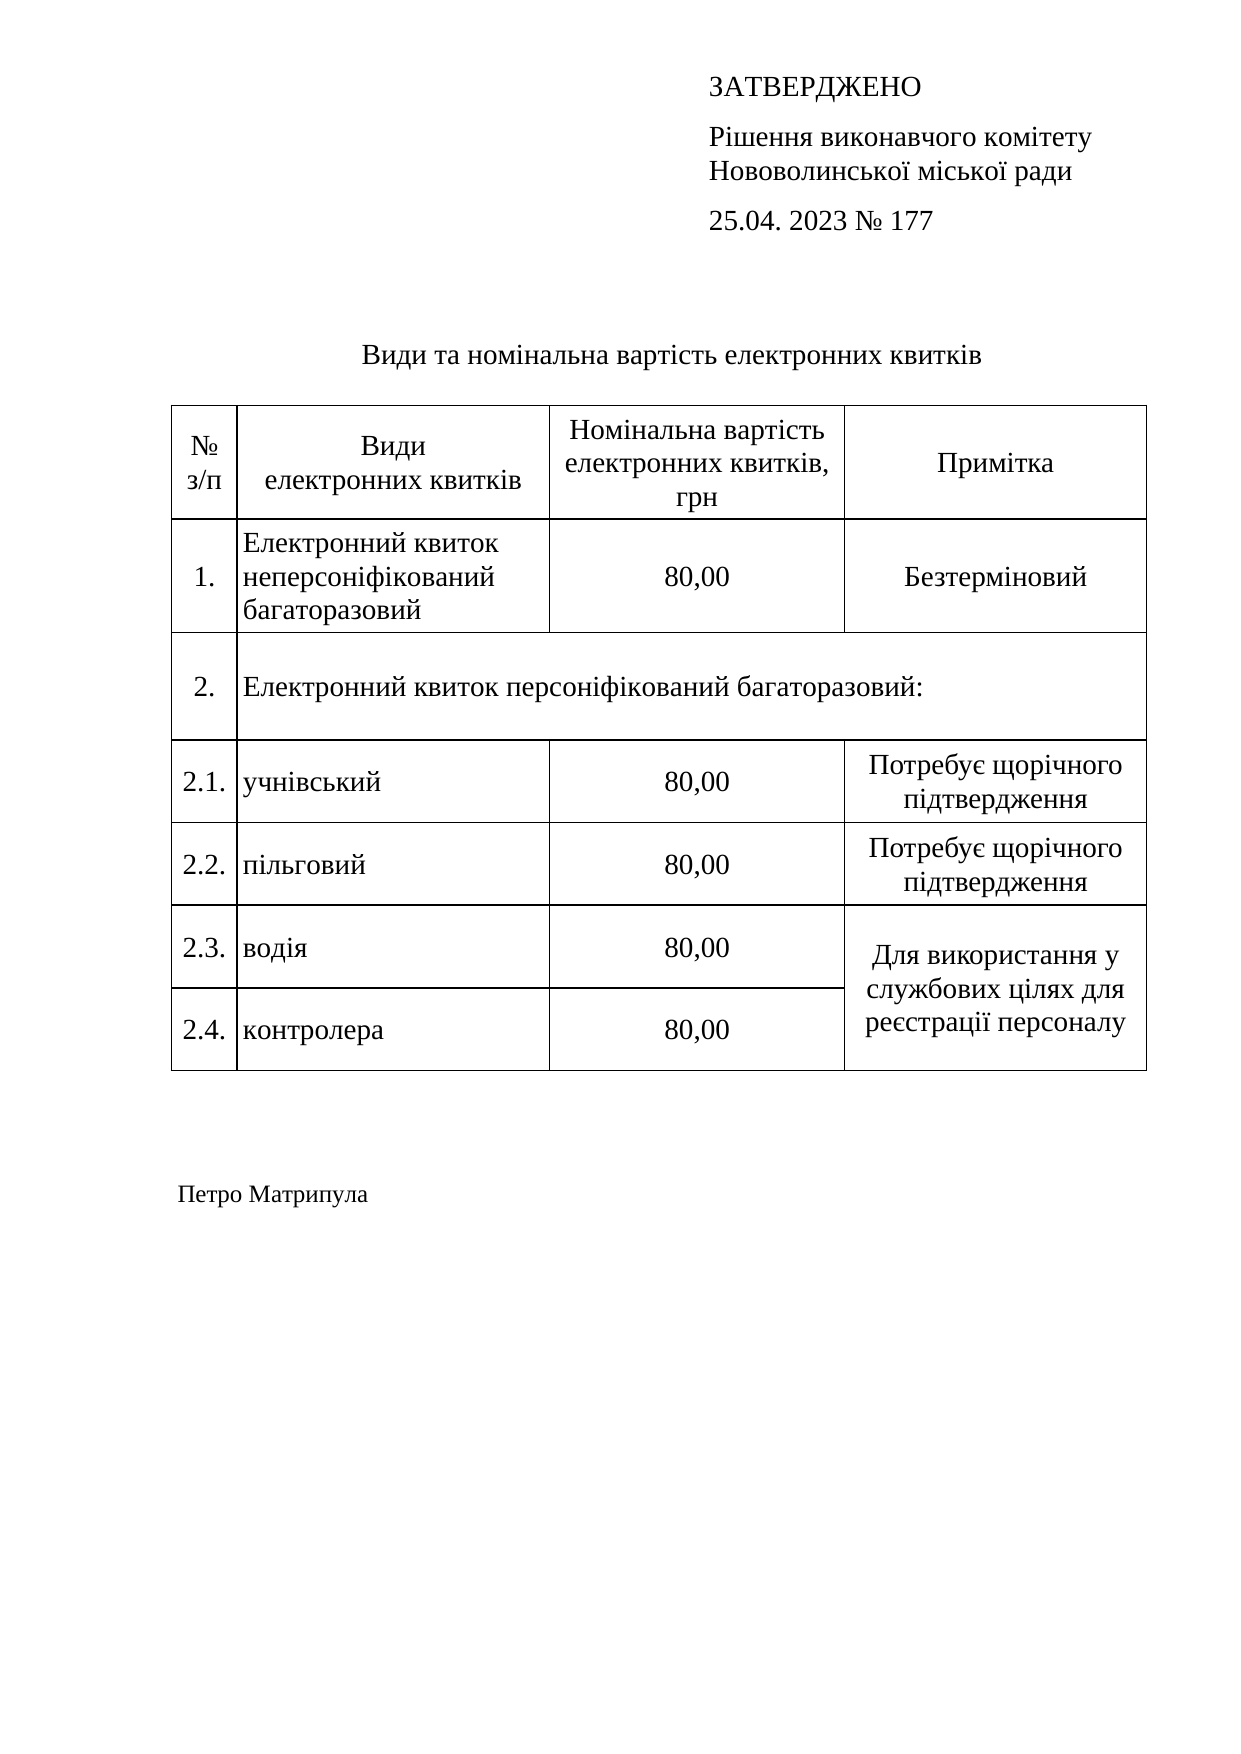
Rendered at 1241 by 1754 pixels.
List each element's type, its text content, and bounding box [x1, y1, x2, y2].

text ЗАТВЕРДЖЕНО [177, 69, 1167, 103]
table_header Види електронних квитків [238, 406, 549, 518]
table_cell 80,00 [550, 823, 844, 904]
table_cell 80,00 [550, 520, 844, 632]
table_header Номінальна вартість електронних квитків, грн [550, 406, 844, 518]
table_cell 2.4. [172, 989, 236, 1070]
table_cell контролера [238, 989, 549, 1070]
text Види та номінальна вартість електронних квитків [177, 337, 1167, 371]
table_cell Потребує щорічного підтвердження [845, 741, 1146, 822]
text 25.04. 2023 № 177 [177, 203, 1167, 237]
table_cell Потребує щорічного підтвердження [845, 823, 1146, 904]
table_cell водія [238, 906, 549, 987]
table_cell Безтерміновий [845, 520, 1146, 632]
table_cell Електронний квиток неперсоніфікований багаторазовий [238, 520, 549, 632]
table_header Примітка [845, 406, 1146, 518]
table_cell 80,00 [550, 989, 844, 1070]
table_cell 80,00 [550, 741, 844, 822]
table_cell 80,00 [550, 906, 844, 987]
text Рішення виконавчого комітету [177, 119, 1167, 153]
table_cell Для використання у службових цілях для реєстрації персоналу [845, 906, 1146, 1070]
table_header № з/п [172, 406, 236, 518]
table_cell 2.1. [172, 741, 236, 822]
table_cell 2.2. [172, 823, 236, 904]
text Петро Матрипула [177, 1179, 1167, 1208]
table_cell Електронний квиток персоніфікований багаторазовий: [238, 633, 1146, 739]
table_cell пільговий [238, 823, 549, 904]
text Нововолинської міської ради [177, 153, 1167, 186]
table_cell 1. [172, 520, 236, 632]
table_cell 2.3. [172, 906, 236, 987]
table_cell учнівський [238, 741, 549, 822]
table_cell 2. [172, 633, 236, 739]
